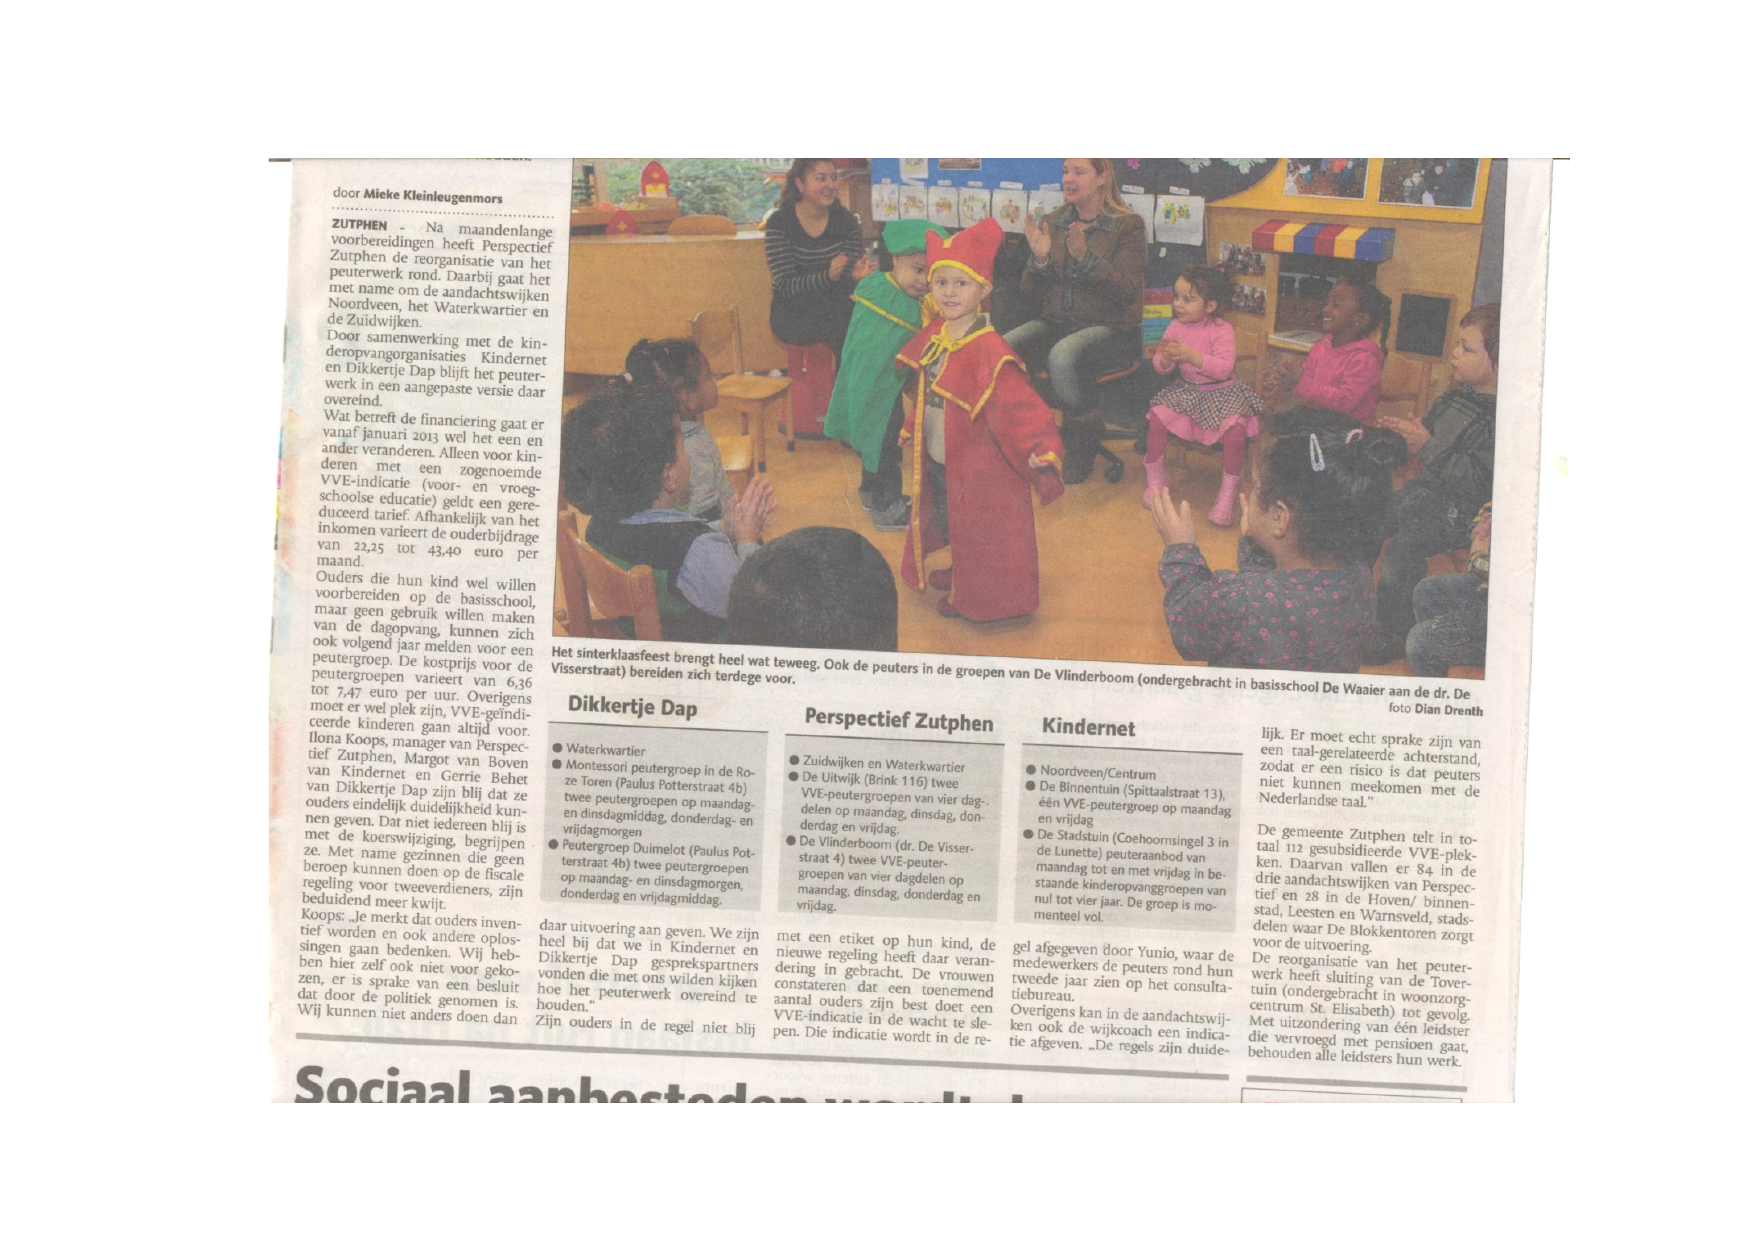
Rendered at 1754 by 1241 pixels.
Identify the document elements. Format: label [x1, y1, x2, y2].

picture [270, 159, 1570, 1103]
